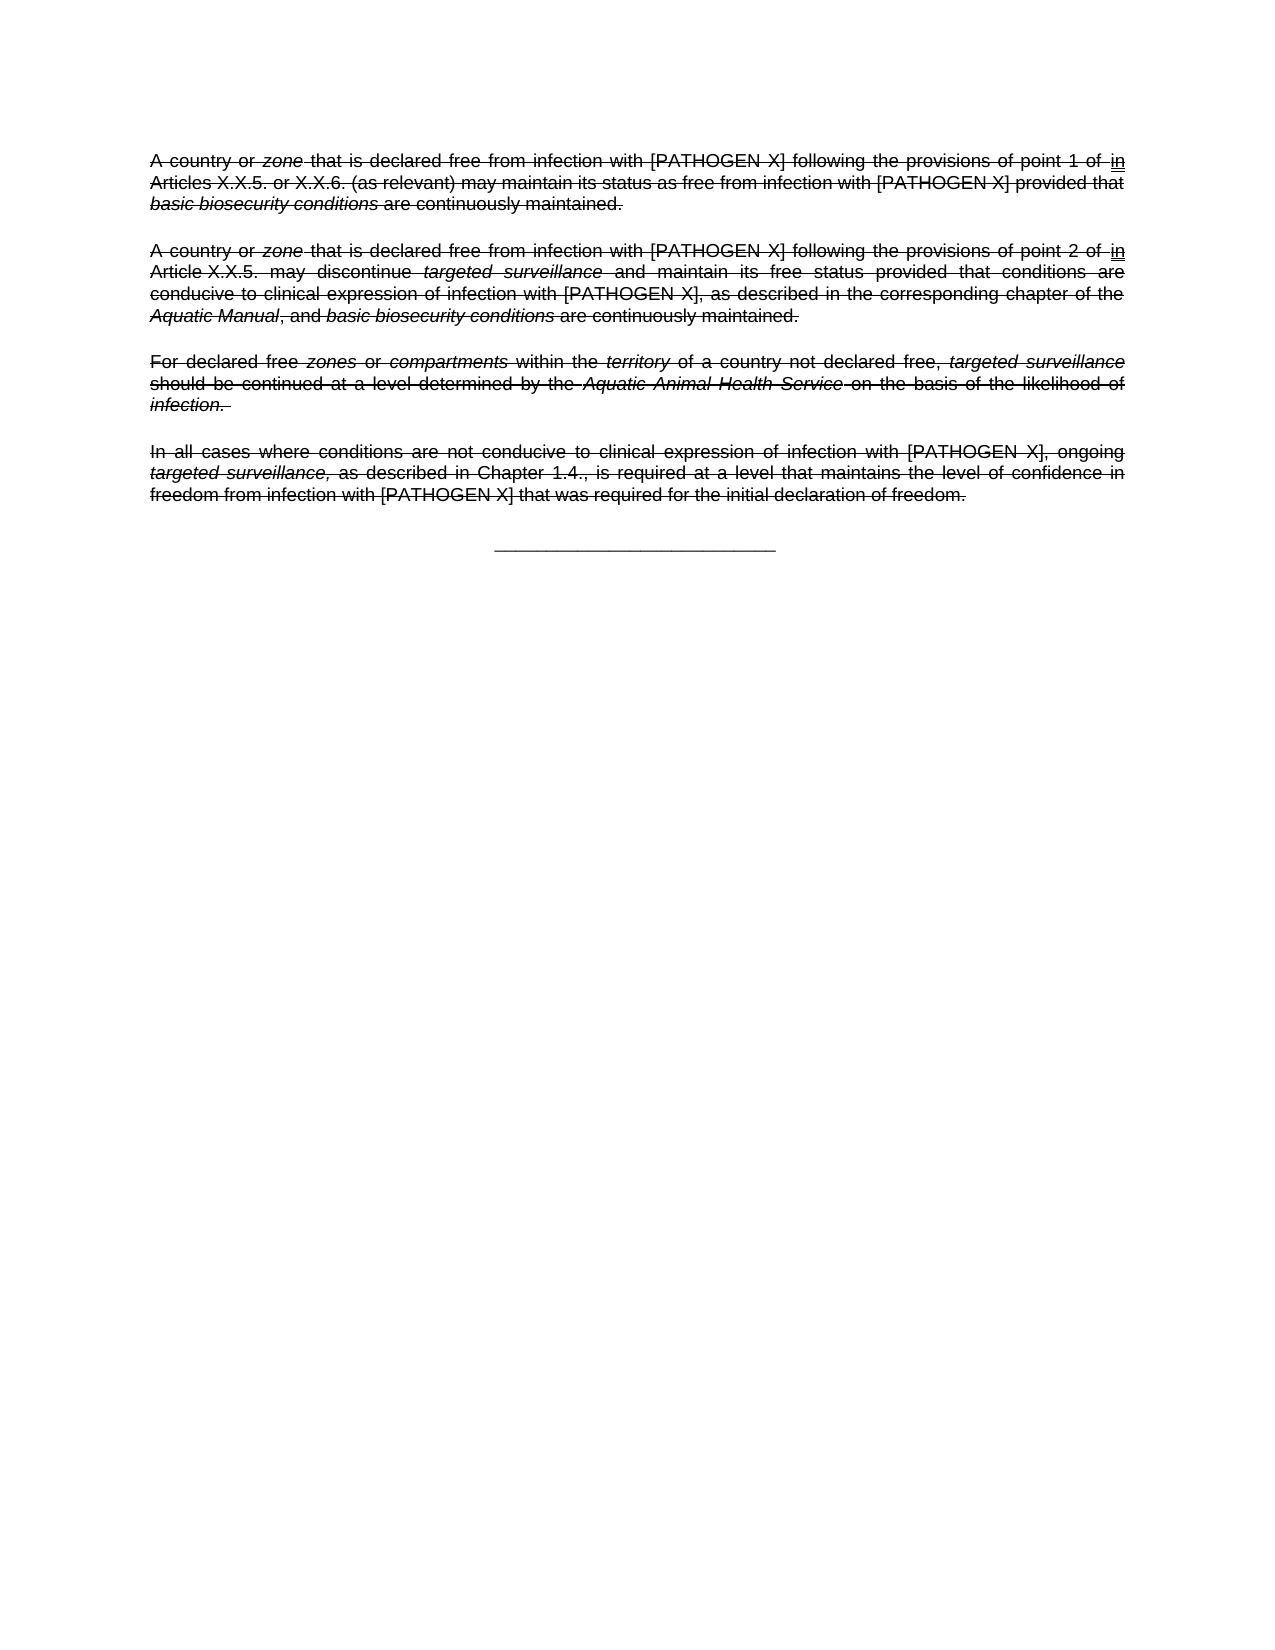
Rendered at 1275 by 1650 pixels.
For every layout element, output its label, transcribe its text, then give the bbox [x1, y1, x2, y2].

text A country or zone that is declared free from infection with [PATHOGEN X] following the provisions of point 1 of in Articles X.X.5. or X.X.6. (as relevant) may maintain its status as free from infection with [PATHOGEN X] provided that basic biosecurity conditions are continuously maintained. [150, 163, 1125, 215]
text In all cases where conditions are not conducive to clinical expression of infection with [PATHOGEN X], ongoing targeted surveillance, as described in Chapter 1.4., is required at a level that maintains the level of confidence in freedom from infection with [PATHOGEN X] that was required for the initial declaration of freedom. [150, 475, 1125, 505]
text A country or zone that is declared free from infection with [PATHOGEN X] following the provisions of point 2 of in Article X.X.5. may discontinue targeted surveillance and maintain its free status provided that conditions are conducive to clinical expression of infection with [PATHOGEN X], as described in the corresponding chapter of the Aquatic Manual, and basic biosecurity conditions are continuously maintained. [150, 274, 1125, 326]
text ___________________________ [150, 530, 1120, 554]
text For declared free zones or compartments within the territory of a country not declared free, targeted surveillance should be continued at a level determined by the Aquatic Animal Health Service on the basis of the likelihood of infection. [150, 364, 1125, 416]
